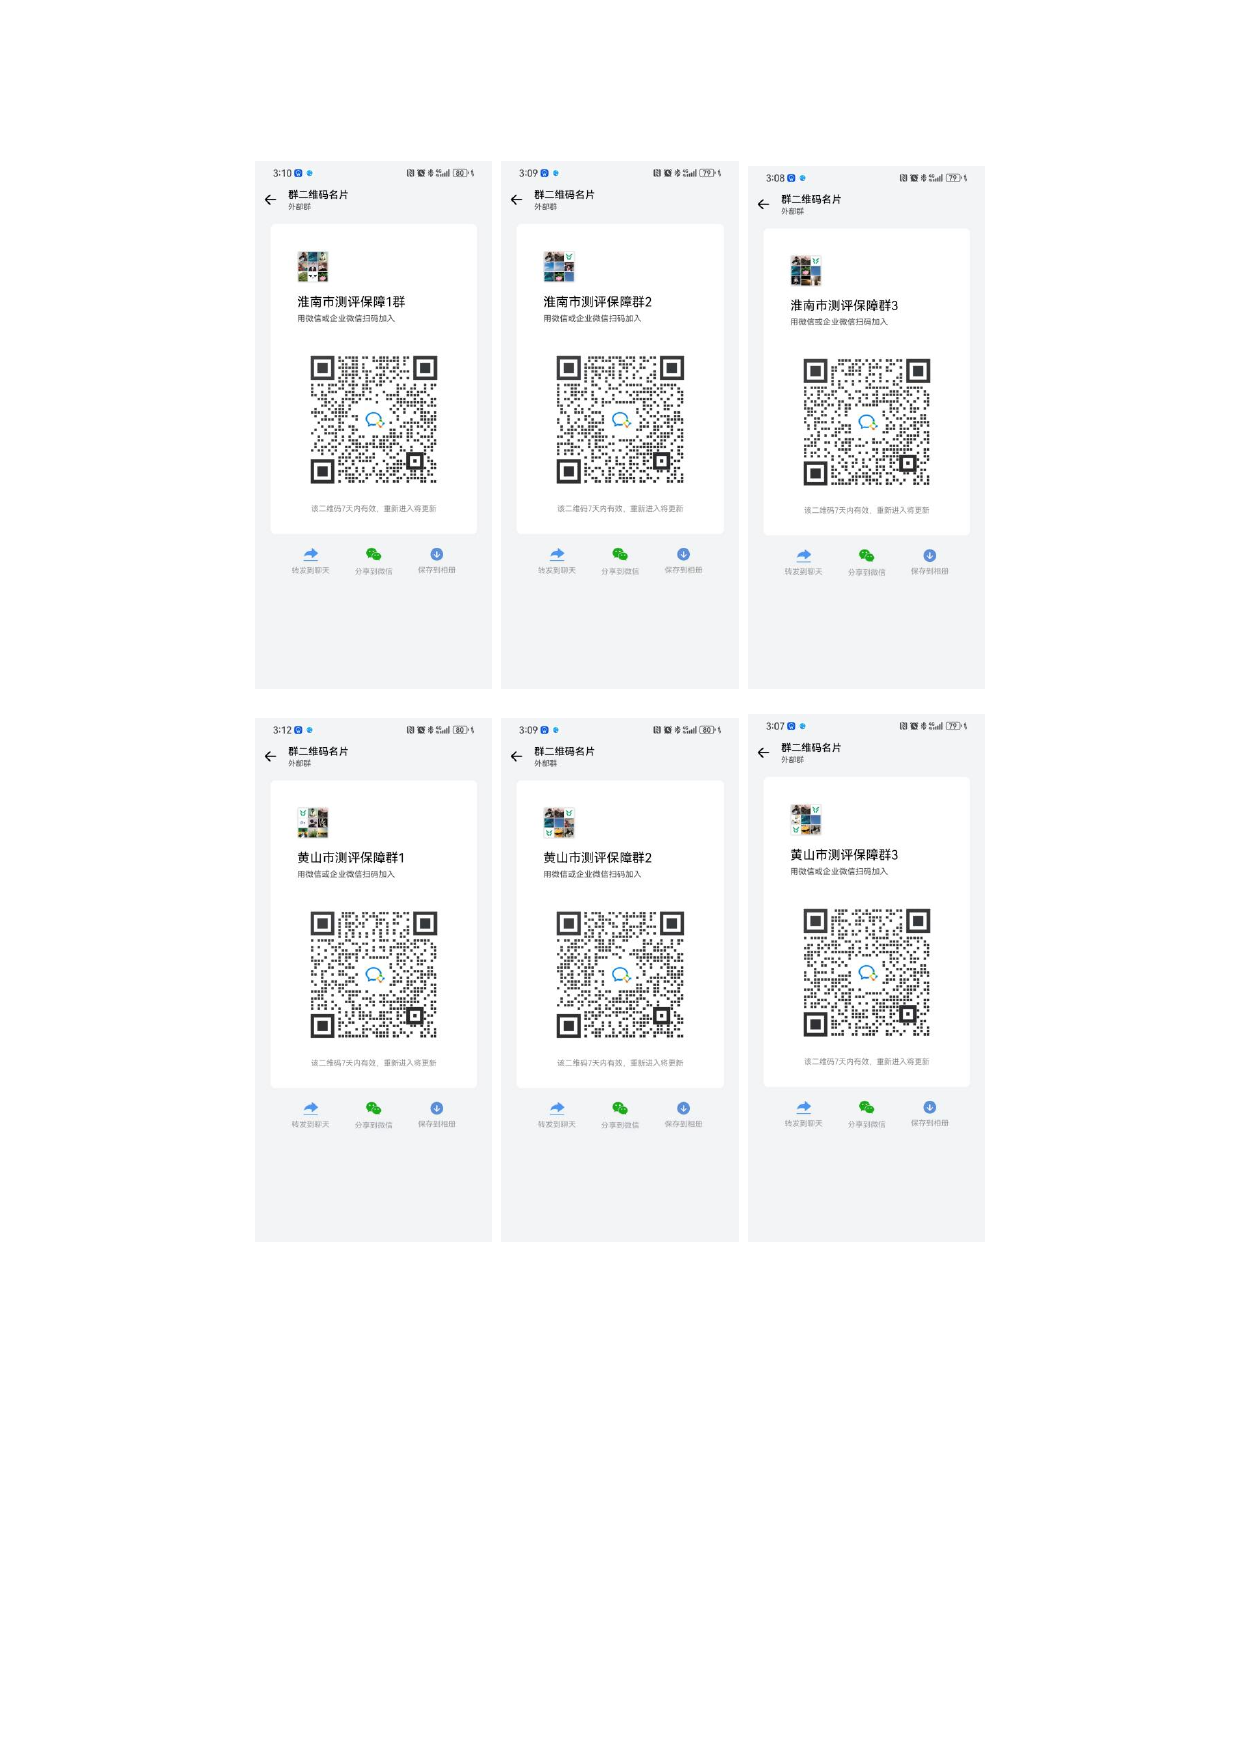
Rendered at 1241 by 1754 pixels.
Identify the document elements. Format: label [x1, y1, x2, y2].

picture [748, 714, 985, 1242]
picture [748, 166, 985, 689]
picture [255, 718, 492, 1242]
picture [255, 161, 492, 689]
picture [501, 718, 739, 1242]
picture [501, 161, 739, 689]
